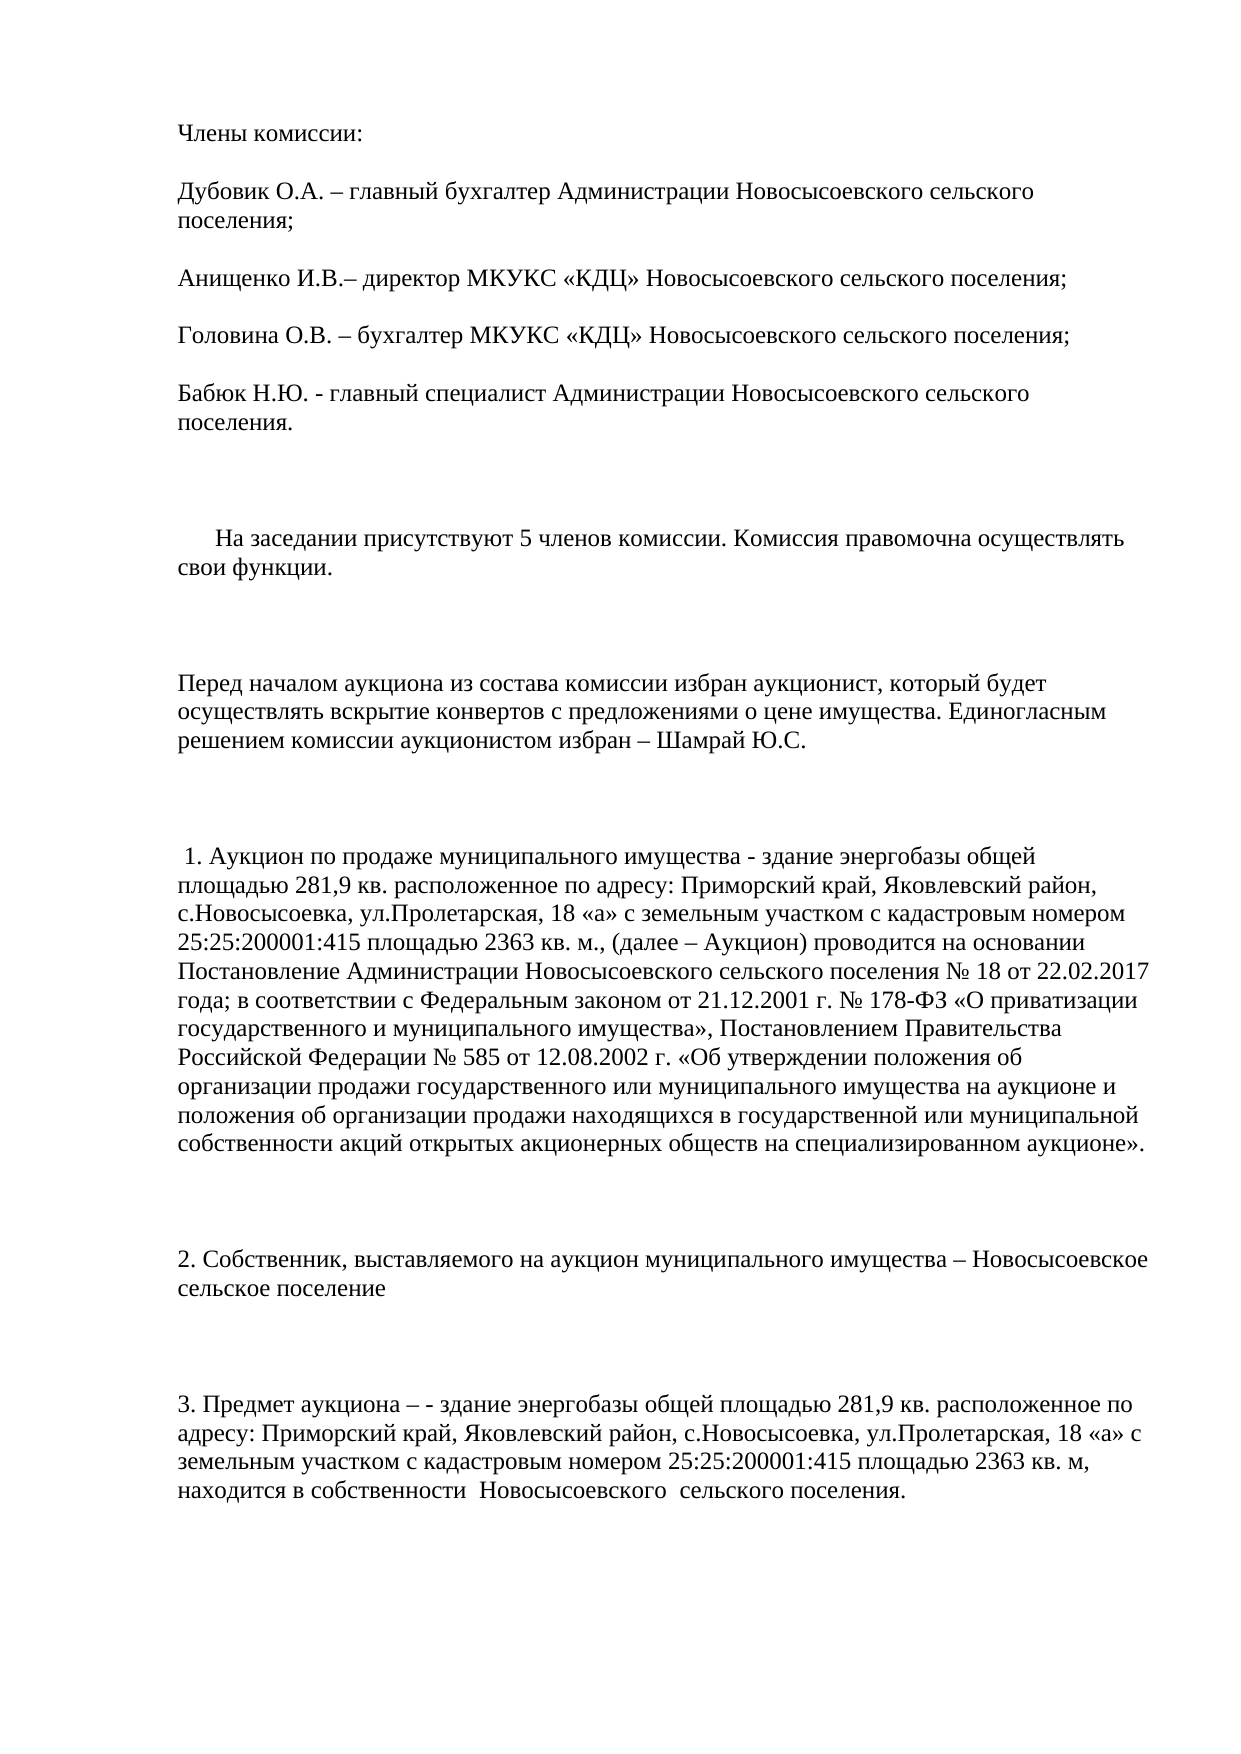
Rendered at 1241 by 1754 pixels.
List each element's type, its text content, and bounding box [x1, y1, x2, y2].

text Перед началом аукциона из состава комиссии избран аукционист, который будет осуществлять вскрытие конвертов с предложениями о цене имущества. Единогласным решением комиссии аукционистом избран – Шамрай Ю.С. [177, 668, 1152, 754]
text 2. Собственник, выставляемого на аукцион муниципального имущества – Новосысоевское сельское поселение [177, 1244, 1152, 1302]
text Анищенко И.В.– директор МКУКС «КДЦ» Новосысоевского сельского поселения; [177, 263, 1152, 291]
text 1. Аукцион по продаже муниципального имущества - здание энергобазы общей площадью 281,9 кв. расположенное по адресу: Приморский край, Яковлевский район, с.Новосысоевка, ул.Пролетарская, 18 «а» с земельным участком с кадастровым номером 25:25:200001:415 площадью 2363 кв. м., (далее – Аукцион) проводится на основании Постановление Администрации Новосысоевского сельского поселения № 18 от 22.02.2017 года; в соответствии с Федеральным законом от 21.12.2001 г. № 178-ФЗ «О приватизации государственного и муниципального имущества», Постановлением Правительства Российской Федерации № 585 от 12.08.2002 г. «Об утверждении положения об организации продажи государственного или муниципального имущества на аукционе и положения об организации продажи находящихся в государственной или муниципальной собственности акций открытых акционерных обществ на специализированном аукционе». [177, 841, 1152, 1157]
text Головина О.В. – бухгалтер МКУКС «КДЦ» Новосысоевского сельского поселения; [177, 321, 1152, 349]
text Члены комиссии: [177, 118, 1152, 147]
text 3. Предмет аукциона – - здание энергобазы общей площадью 281,9 кв. расположенное по адресу: Приморский край, Яковлевский район, с.Новосысоевка, ул.Пролетарская, 18 «а» с земельным участком с кадастровым номером 25:25:200001:415 площадью 2363 кв. м, находится в собственности Новосысоевского сельского поселения. [177, 1389, 1152, 1504]
text Дубовик О.А. – главный бухгалтер Администрации Новосысоевского сельского поселения; [177, 176, 1152, 233]
text Бабюк Н.Ю. - главный специалист Администрации Новосысоевского сельского поселения. [177, 378, 1152, 436]
text На заседании присутствуют 5 членов комиссии. Комиссия правомочна осуществлять свои функции. [177, 523, 1152, 581]
